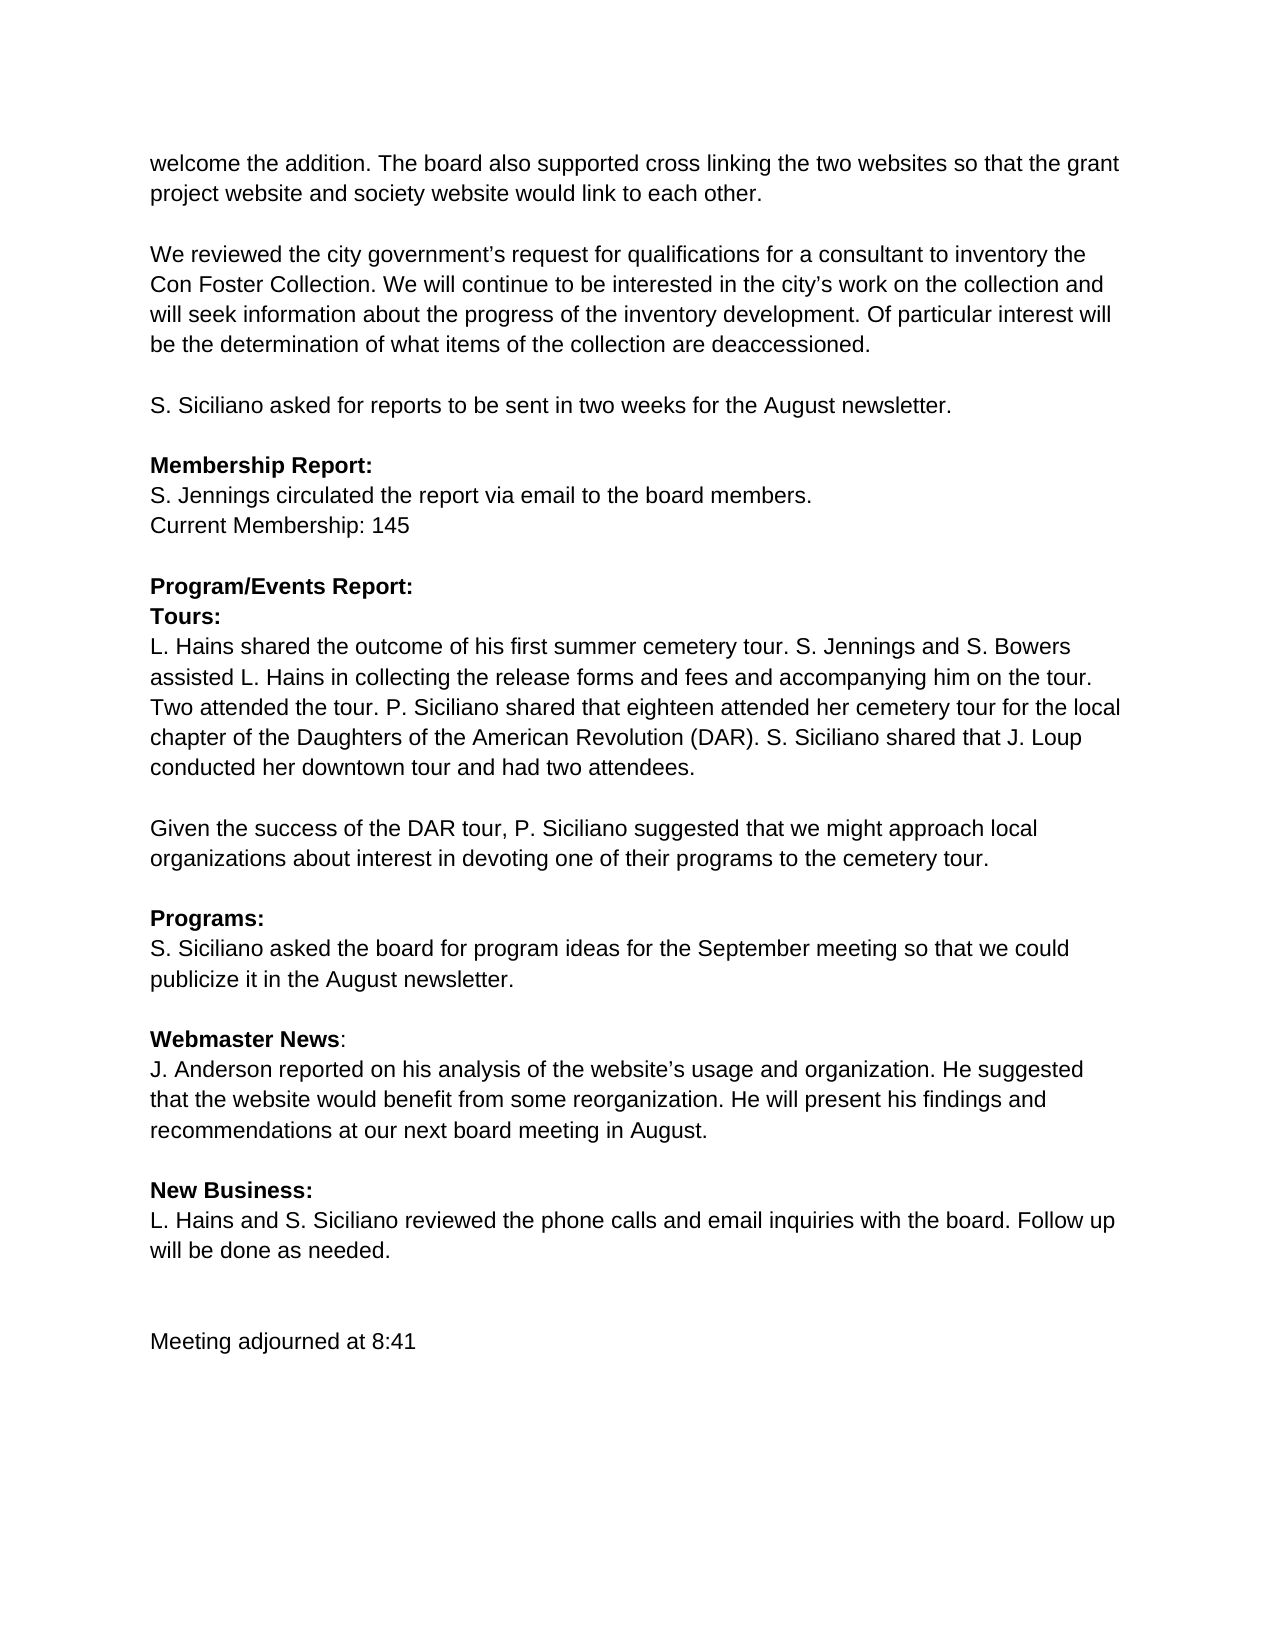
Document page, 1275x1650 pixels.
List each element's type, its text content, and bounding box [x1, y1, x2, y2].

text Program/Events Report: [150, 573, 1125, 599]
text S. Jennings circulated the report via email to the board members. [150, 482, 1125, 509]
text Meeting adjourned at 8:41 [150, 1328, 1125, 1354]
text L. Hains shared the outcome of his first summer cemetery tour. S. Jennings and S. Bowers assisted L. Hains in collecting the release forms and fees and accompanying him on the tour. Two attended the tour. P. Siciliano shared that eighteen attended her cemetery tour for the local chapter of the Daughters of the American Revolution (DAR). S. Siciliano shared that J. Loup conducted her downtown tour and had two attendees. [150, 633, 1125, 781]
text J. Anderson reported on his analysis of the website’s usage and organization. He suggested that the website would benefit from some reorganization. He will present his findings and recommendations at our next board meeting in August. [150, 1056, 1125, 1143]
text New Business: [150, 1177, 1125, 1203]
text Tours: [150, 603, 1125, 629]
text We reviewed the city government’s request for qualifications for a consultant to inventory the Con Foster Collection. We will continue to be interested in the city’s work on the collection and will seek information about the progress of the inventory development. Of particular interest will be the determination of what items of the collection are deaccessioned. [150, 241, 1125, 358]
text S. Siciliano asked the board for program ideas for the September meeting so that we could publicize it in the August newsletter. [150, 935, 1125, 992]
text S. Siciliano asked for reports to be sent in two weeks for the August newsletter. [150, 392, 1125, 418]
text Programs: [150, 905, 1125, 932]
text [150, 150, 1125, 207]
text Given the success of the DAR tour, P. Siciliano suggested that we might approach local organizations about interest in devoting one of their programs to the cemetery tour. [150, 814, 1125, 871]
text Webmaster News: [150, 1026, 1125, 1052]
text Membership Report: [150, 452, 1125, 478]
text L. Hains and S. Siciliano reviewed the phone calls and email inquiries with the board. Follow up will be done as needed. [150, 1207, 1125, 1264]
text Current Membership: 145 [150, 512, 1125, 539]
